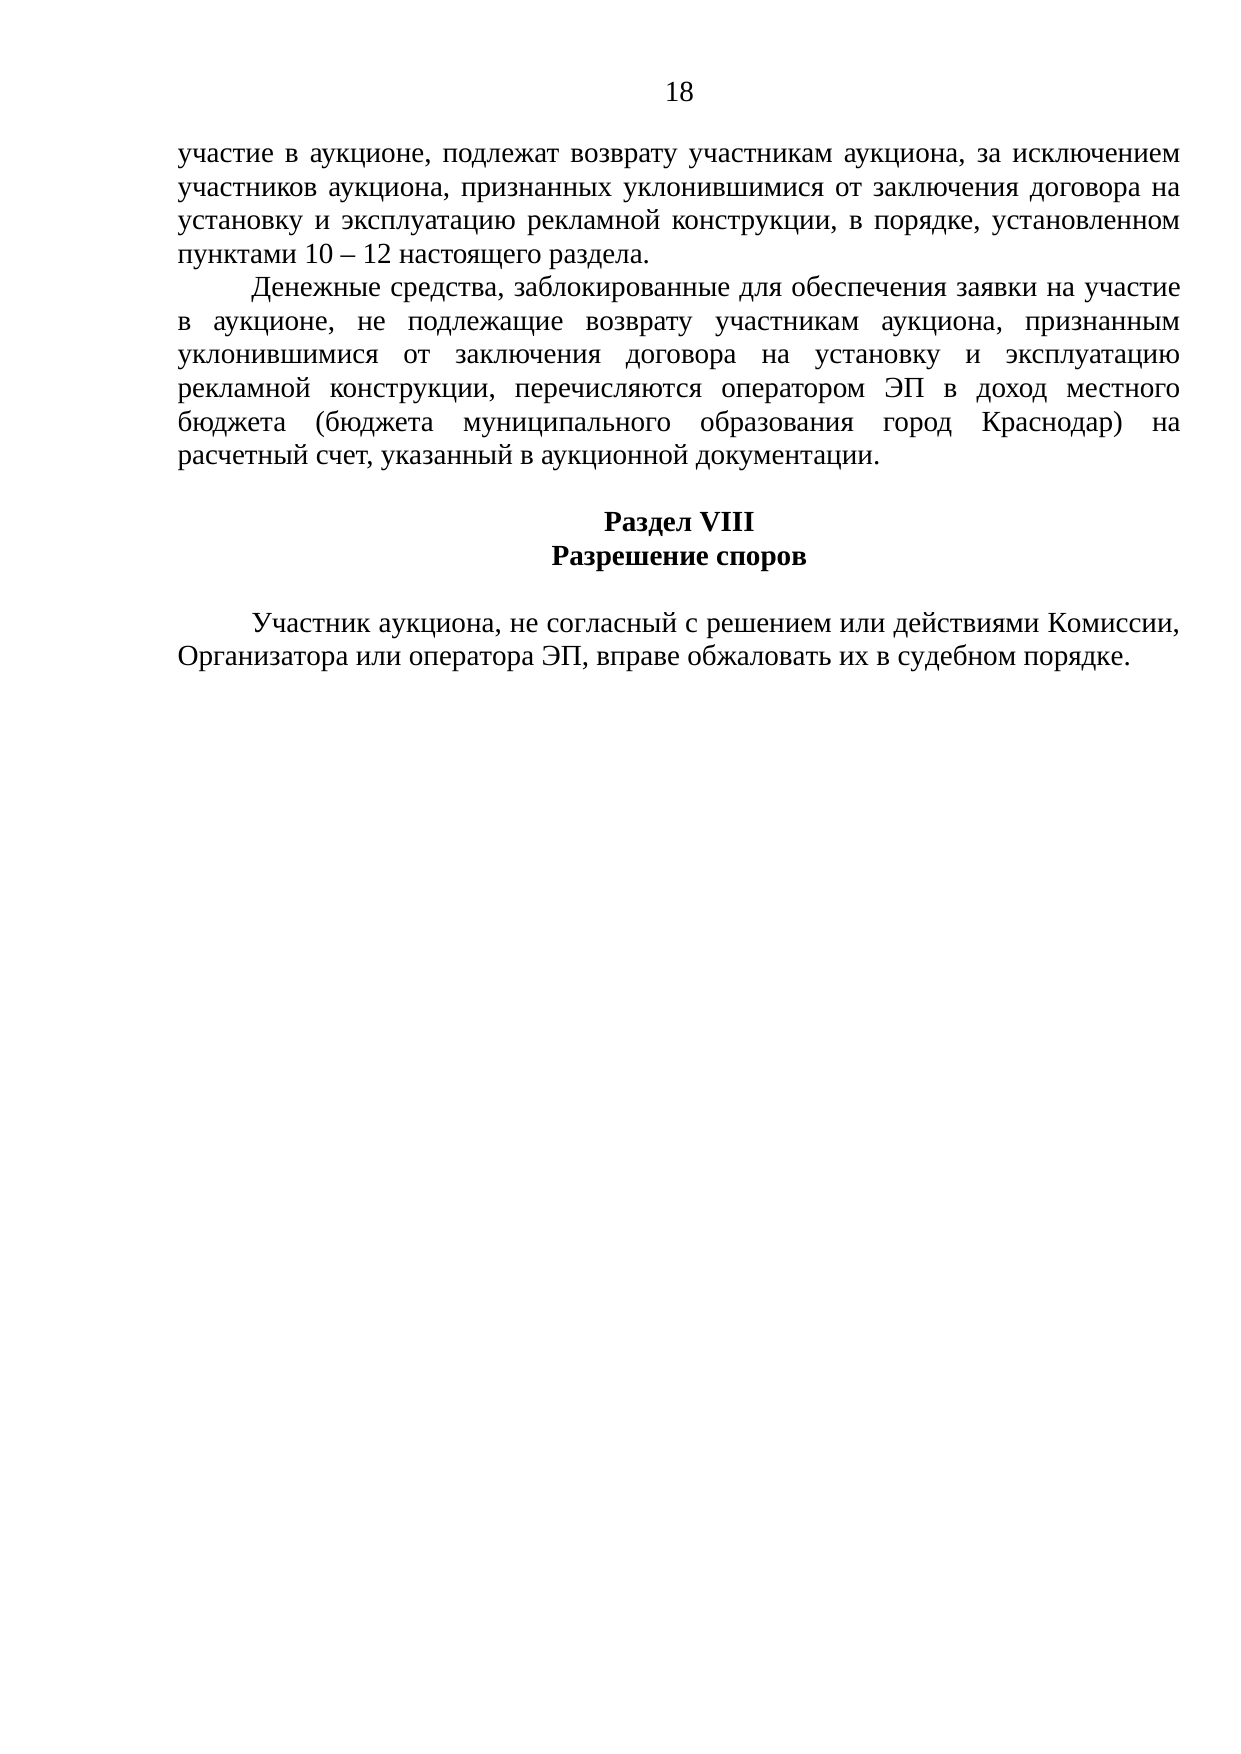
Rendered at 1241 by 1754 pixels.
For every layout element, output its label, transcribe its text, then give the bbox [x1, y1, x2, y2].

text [177, 135, 1181, 269]
text Раздел VIII [177, 504, 1181, 538]
text Участник аукциона, не согласный с решением или действиями Комиссии, Организатора или оператора ЭП, вправе обжаловать их в судебном порядке. [177, 605, 1181, 672]
text Разрешение споров [177, 538, 1181, 571]
text Денежные средства, заблокированные для обеспечения заявки на участие в аукционе, не подлежащие возврату участникам аукциона, признанным уклонившимися от заключения договора на установку и эксплуатацию рекламной конструкции, перечисляются оператором ЭП в доход местного бюджета (бюджета муниципального образования город Краснодар) на расчетный счет, указанный в аукционной документации. [177, 269, 1181, 471]
